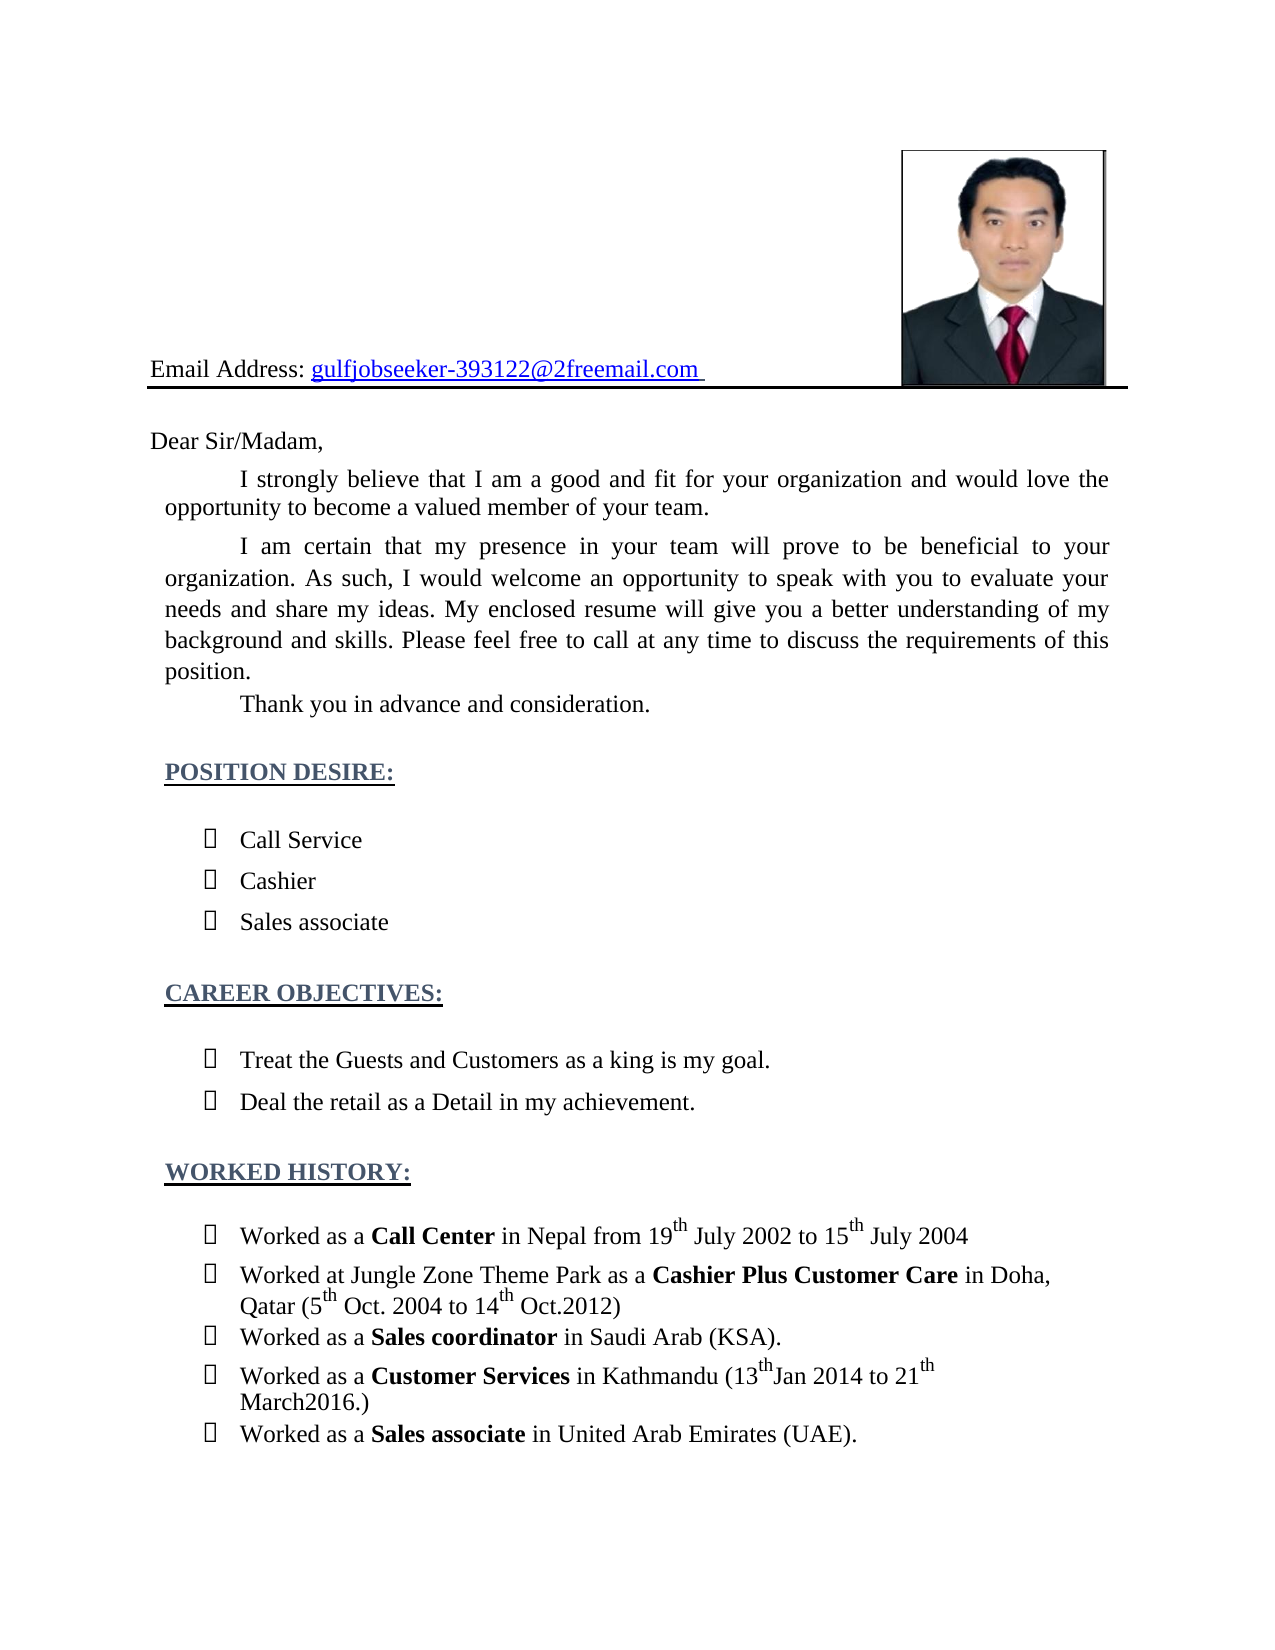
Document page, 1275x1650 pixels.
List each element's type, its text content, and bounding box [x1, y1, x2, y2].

list Worked as a Customer Services in Kathmandu (13thJan 2014 to 21th March2016.) [202, 1358, 1054, 1415]
text POSITION DESIRE: [164, 757, 1125, 786]
picture [901, 150, 1107, 354]
list Deal the retail as a Detail in my achievement. [202, 1081, 1125, 1118]
list Worked as a Sales associate in United Arab Emirates (UAE). [202, 1416, 1087, 1448]
text I strongly believe that I am a good and fit for your organization and would love the opportunity to become a valued member of your team. [164, 466, 1110, 521]
list Sales associate [202, 902, 1125, 938]
text WORKED HISTORY: [164, 1157, 1125, 1186]
list Worked as a Call Center in Nepal from 19th July 2002 to 15th July 2004 [202, 1220, 1106, 1251]
text Email Address: gulfjobseeker-393122@2freemail.com [150, 354, 1125, 383]
text CAREER OBJECTIVES: [164, 978, 1125, 1007]
list Cashier [202, 861, 1125, 897]
text I am certain that my presence in your team will prove to be beneficial to your organization. As such, I would welcome an opportunity to speak with you to evaluate your needs and share my ideas. My enclosed resume will give you a better understanding of my background and skills. Please feel free to call at any time to discuss the requirements of this position. [164, 531, 1110, 685]
text Dear Sir/Madam, [150, 426, 1125, 455]
list Worked as a Sales coordinator in Saudi Arab (KSA). [202, 1322, 1125, 1352]
list Treat the Guests and Customers as a king is my goal. [202, 1040, 1125, 1077]
list Call Service [202, 819, 1125, 856]
list Worked at Jungle Zone Theme Park as a Cashier Plus Customer Care in Doha, Qatar (5th Oct. 2004 to 14th Oct.2012) [202, 1258, 1106, 1322]
text Thank you in advance and consideration. [239, 689, 1125, 718]
